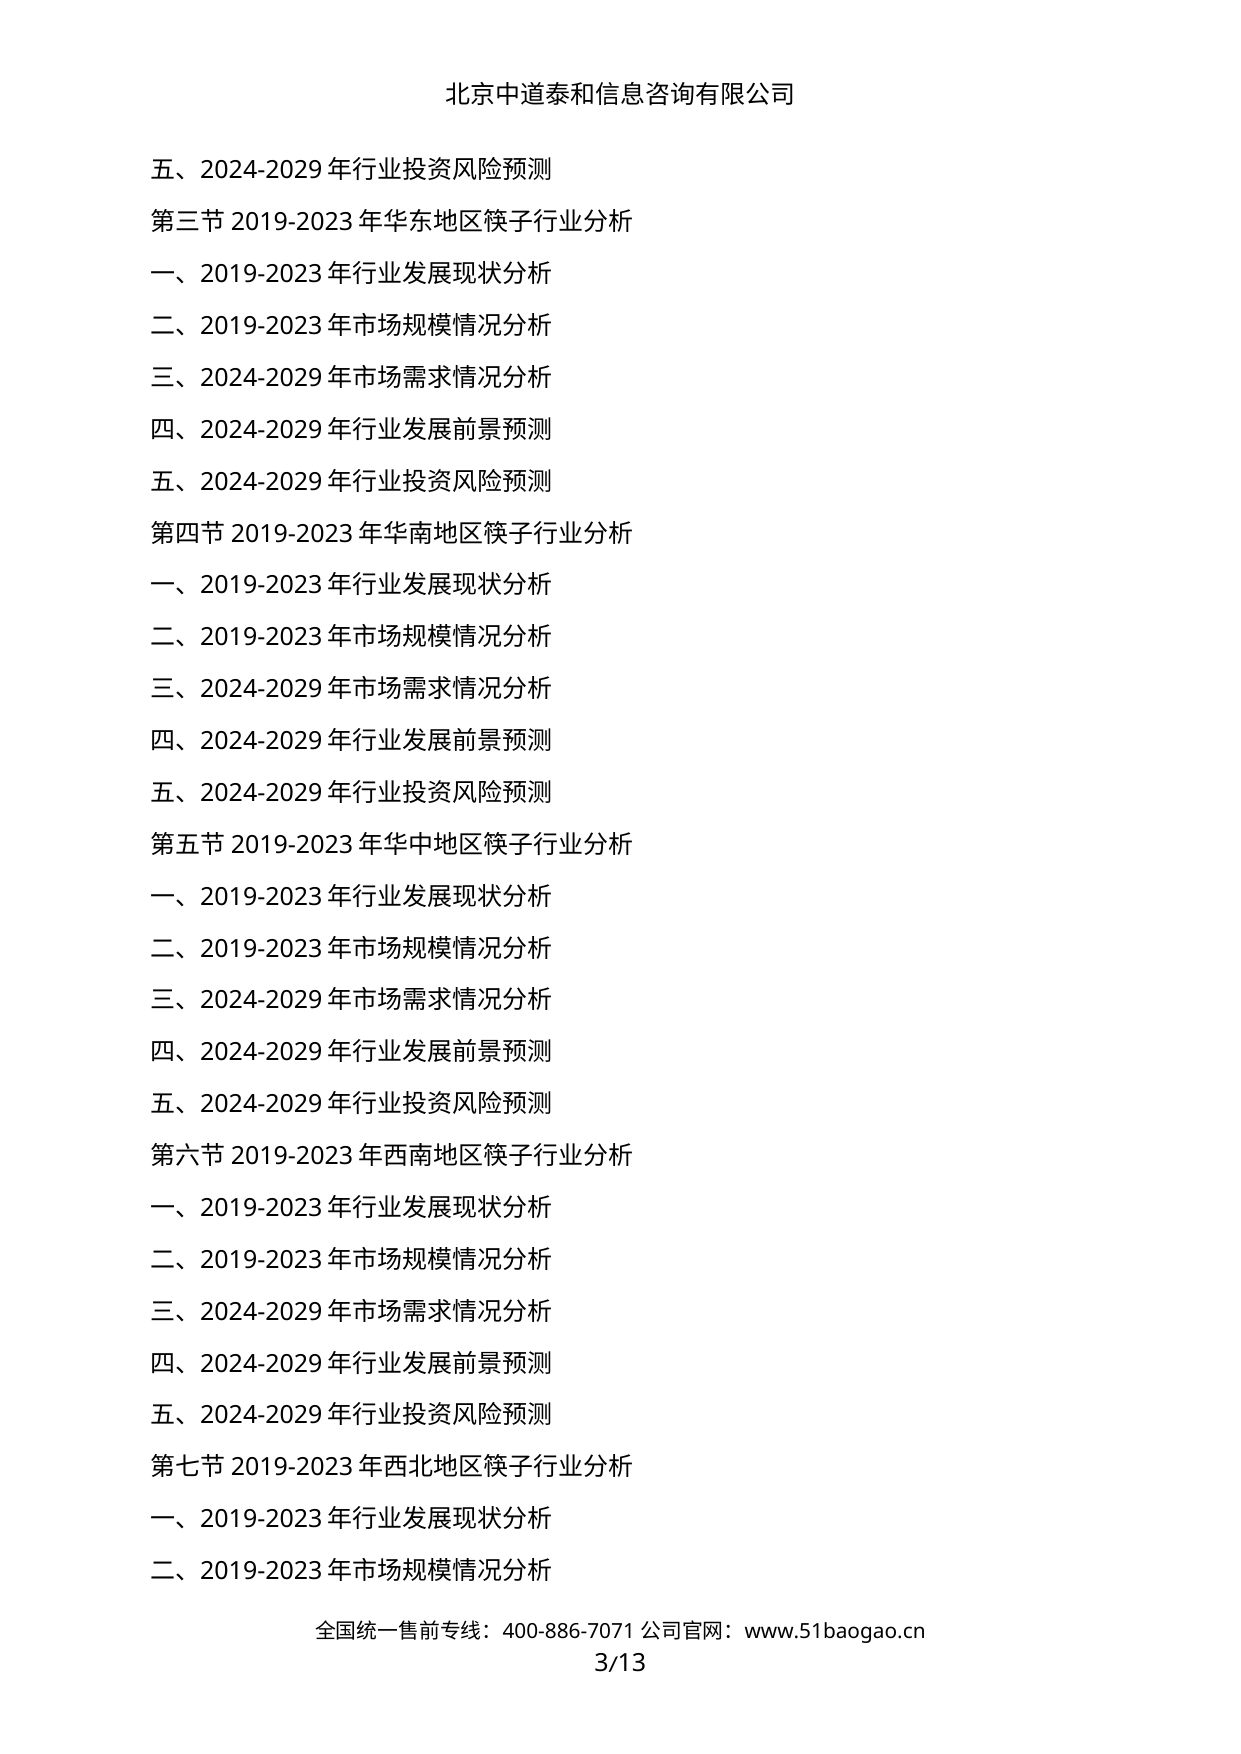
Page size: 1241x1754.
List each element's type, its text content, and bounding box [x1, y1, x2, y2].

text 一、2019-2023年行业发展现状分析 [150, 1499, 1090, 1535]
text 五、2024-2029年行业投资风险预测 [150, 772, 1090, 809]
text 三、2024-2029年市场需求情况分析 [150, 980, 1090, 1016]
text 一、2019-2023年行业发展现状分析 [150, 254, 1090, 290]
text 二、2019-2023年市场规模情况分析 [150, 1551, 1090, 1587]
text 二、2019-2023年市场规模情况分析 [150, 306, 1090, 342]
text 四、2024-2029年行业发展前景预测 [150, 1343, 1090, 1379]
text 二、2019-2023年市场规模情况分析 [150, 928, 1090, 964]
text 四、2024-2029年行业发展前景预测 [150, 409, 1090, 446]
text 第七节 2019-2023年西北地区筷子行业分析 [150, 1447, 1090, 1483]
text 四、2024-2029年行业发展前景预测 [150, 1032, 1090, 1068]
text 五、2024-2029年行业投资风险预测 [150, 150, 1090, 186]
text 二、2019-2023年市场规模情况分析 [150, 617, 1090, 653]
text 四、2024-2029年行业发展前景预测 [150, 721, 1090, 757]
text 一、2019-2023年行业发展现状分析 [150, 1187, 1090, 1224]
text 第五节 2019-2023年华中地区筷子行业分析 [150, 824, 1090, 861]
text 三、2024-2029年市场需求情况分析 [150, 669, 1090, 705]
text 第六节 2019-2023年西南地区筷子行业分析 [150, 1136, 1090, 1172]
text 三、2024-2029年市场需求情况分析 [150, 1291, 1090, 1327]
text 五、2024-2029年行业投资风险预测 [150, 461, 1090, 497]
text 五、2024-2029年行业投资风险预测 [150, 1395, 1090, 1431]
text 五、2024-2029年行业投资风险预测 [150, 1084, 1090, 1120]
text 三、2024-2029年市场需求情况分析 [150, 357, 1090, 394]
text 一、2019-2023年行业发展现状分析 [150, 876, 1090, 912]
text 二、2019-2023年市场规模情况分析 [150, 1239, 1090, 1276]
text 第三节 2019-2023年华东地区筷子行业分析 [150, 202, 1090, 238]
text 一、2019-2023年行业发展现状分析 [150, 565, 1090, 601]
text 第四节 2019-2023年华南地区筷子行业分析 [150, 513, 1090, 549]
